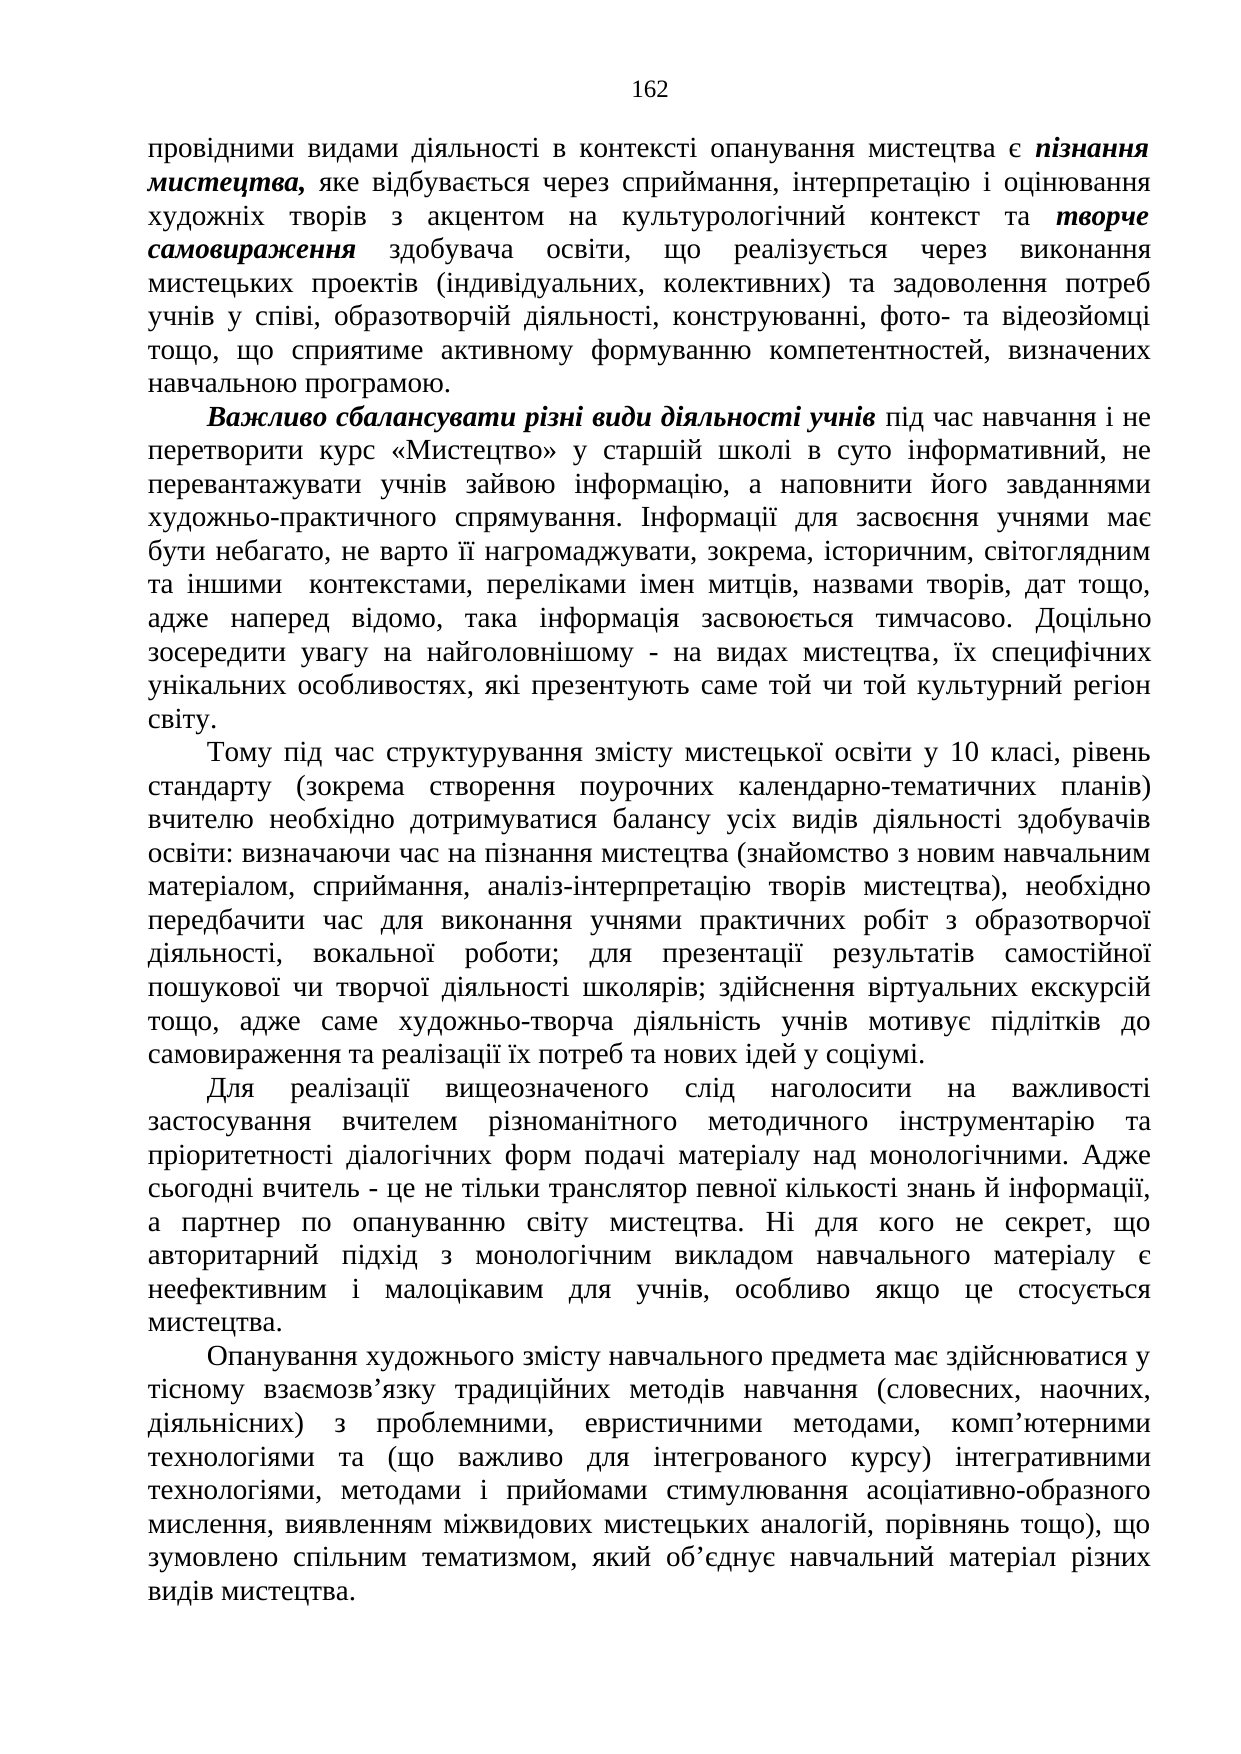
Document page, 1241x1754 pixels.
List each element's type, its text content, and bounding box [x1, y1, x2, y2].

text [148, 131, 1152, 399]
text Для реалізації вищеозначеного слід наголосити на важливості застосування вчителем різноманітного методичного інструментарію та пріоритетності діалогічних форм подачі матеріалу над монологічними. Адже сьогодні вчитель - це не тільки транслятор певної кількості знань й інформації, а партнер по опануванню світу мистецтва. Ні для кого не секрет, що авторитарний підхід з монологічним викладом навчального матеріалу є неефективним і малоцікавим для учнів, особливо якщо це стосується мистецтва. [148, 1070, 1152, 1338]
text Тому під час структурування змісту мистецької освіти у 10 класі, рівень стандарту (зокрема створення поурочних календарно-тематичних планів) вчителю необхідно дотримуватися балансу усіх видів діяльності здобувачів освіти: визначаючи час на пізнання мистецтва (знайомство з новим навчальним матеріалом, сприймання, аналіз-інтерпретацію творів мистецтва), необхідно передбачити час для виконання учнями практичних робіт з образотворчої діяльності, вокальної роботи; для презентації результатів самостійної пошукової чи творчої діяльності школярів; здійснення віртуальних екскурсій тощо, адже саме художньо-творча діяльність учнів мотивує підлітків до самовираження та реалізації їх потреб та нових ідей у соціумі. [148, 734, 1152, 1070]
text Важливо сбалансувати різні види діяльності учнів під час навчання і не перетворити курс «Мистецтво» у старшій школі в суто інформативний, не перевантажувати учнів зайвою інформацію, а наповнити його завданнями художньо-практичного спрямування. Інформації для засвоєння учнями має бути небагато, не варто її нагромаджувати, зокрема, історичним, світоглядним та іншими контекстами, переліками імен митців, назвами творів, дат тощо, адже наперед відомо, така інформація засвоюється тимчасово. Доцільно зосередити увагу на найголовнішому - на видах мистецтва, їх специфічних унікальних особливостях, які презентують саме той чи той культурний регіон світу. [148, 399, 1152, 734]
text Опанування художнього змісту навчального предмета має здійснюватися у тісному взаємозв’язку традиційних методів навчання (словесних, наочних, діяльнісних) з проблемними, евристичними методами, комп’ютерними технологіями та (що важливо для інтегрованого курсу) інтегративними технологіями, методами і прийомами стимулювання асоціативно-образного мислення, виявленням міжвидових мистецьких аналогій, порівнянь тощо), що зумовлено спільним тематизмом, який об’єднує навчальний матеріал різних видів мистецтва. [148, 1338, 1152, 1606]
